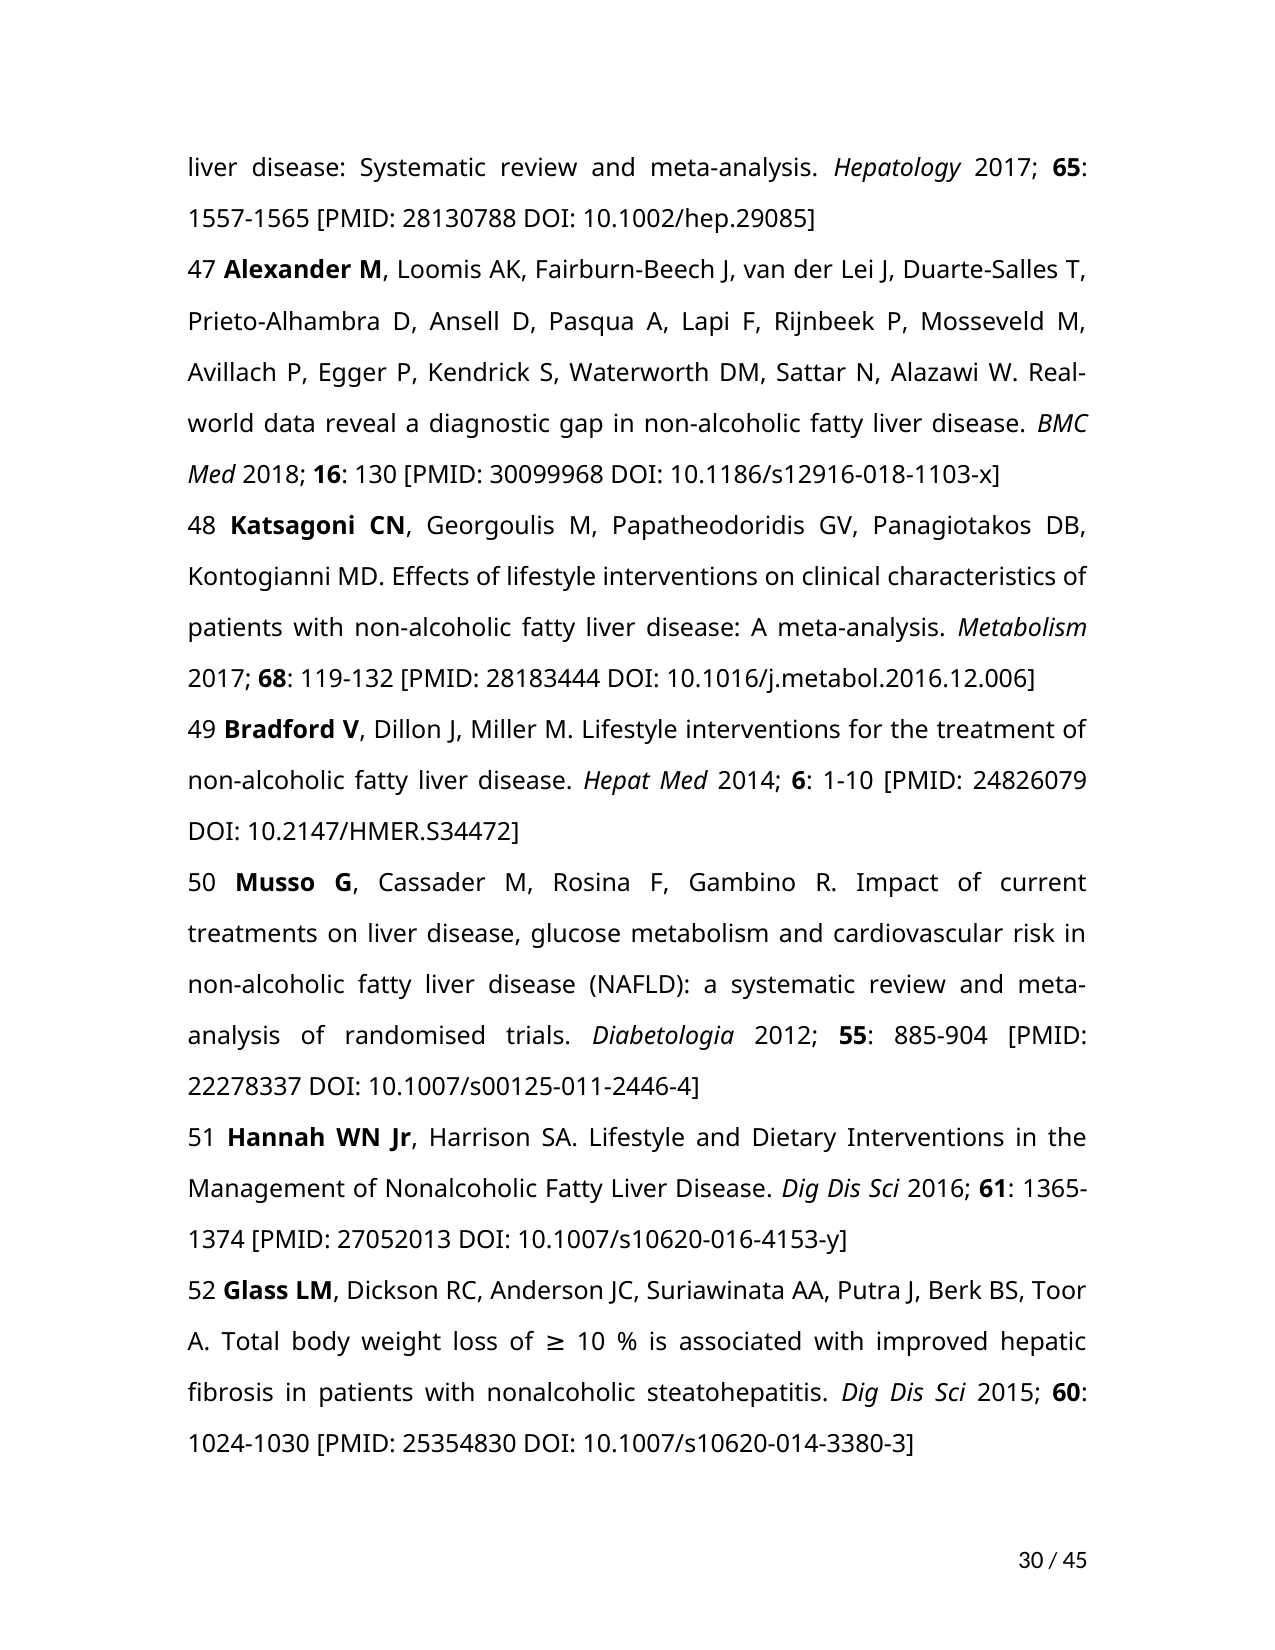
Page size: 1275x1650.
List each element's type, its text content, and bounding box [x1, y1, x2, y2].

text 52 Glass LM, Dickson RC, Anderson JC, Suriawinata AA, Putra J, Berk BS, Toor A. Total body weight loss of ≥ 10 % is associated with improved hepatic fibrosis in patients with nonalcoholic steatohepatitis. Dig Dis Sci 2015; 60: 1024-1030 [PMID: 25354830 DOI: 10.1007/s10620-014-3380-3] [187, 1273, 1087, 1460]
text 50 Musso G, Cassader M, Rosina F, Gambino R. Impact of current treatments on liver disease, glucose metabolism and cardiovascular risk in non-alcoholic fatty liver disease (NAFLD): a systematic review and meta-analysis of randomised trials. Diabetologia 2012; 55: 885-904 [PMID: 22278337 DOI: 10.1007/s00125-011-2446-4] [187, 864, 1087, 1103]
text 51 Hannah WN Jr, Harrison SA. Lifestyle and Dietary Interventions in the Management of Nonalcoholic Fatty Liver Disease. Dig Dis Sci 2016; 61: 1365-1374 [PMID: 27052013 DOI: 10.1007/s10620-016-4153-y] [187, 1120, 1087, 1256]
text 49 Bradford V, Dillon J, Miller M. Lifestyle interventions for the treatment of non-alcoholic fatty liver disease. Hepat Med 2014; 6: 1-10 [PMID: 24826079 DOI: 10.2147/HMER.S34472] [187, 711, 1087, 848]
text 47 Alexander M, Loomis AK, Fairburn-Beech J, van der Lei J, Duarte-Salles T, Prieto-Alhambra D, Ansell D, Pasqua A, Lapi F, Rijnbeek P, Mosseveld M, Avillach P, Egger P, Kendrick S, Waterworth DM, Sattar N, Alazawi W. Real-world data reveal a diagnostic gap in non-alcoholic fatty liver disease. BMC Med 2018; 16: 130 [PMID: 30099968 DOI: 10.1186/s12916-018-1103-x] [187, 252, 1087, 490]
text 48 Katsagoni CN, Georgoulis M, Papatheodoridis GV, Panagiotakos DB, Kontogianni MD. Effects of lifestyle interventions on clinical characteristics of patients with non-alcoholic fatty liver disease: A meta-analysis. Metabolism 2017; 68: 119-132 [PMID: 28183444 DOI: 10.1016/j.metabol.2016.12.006] [187, 507, 1087, 694]
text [187, 150, 1087, 235]
